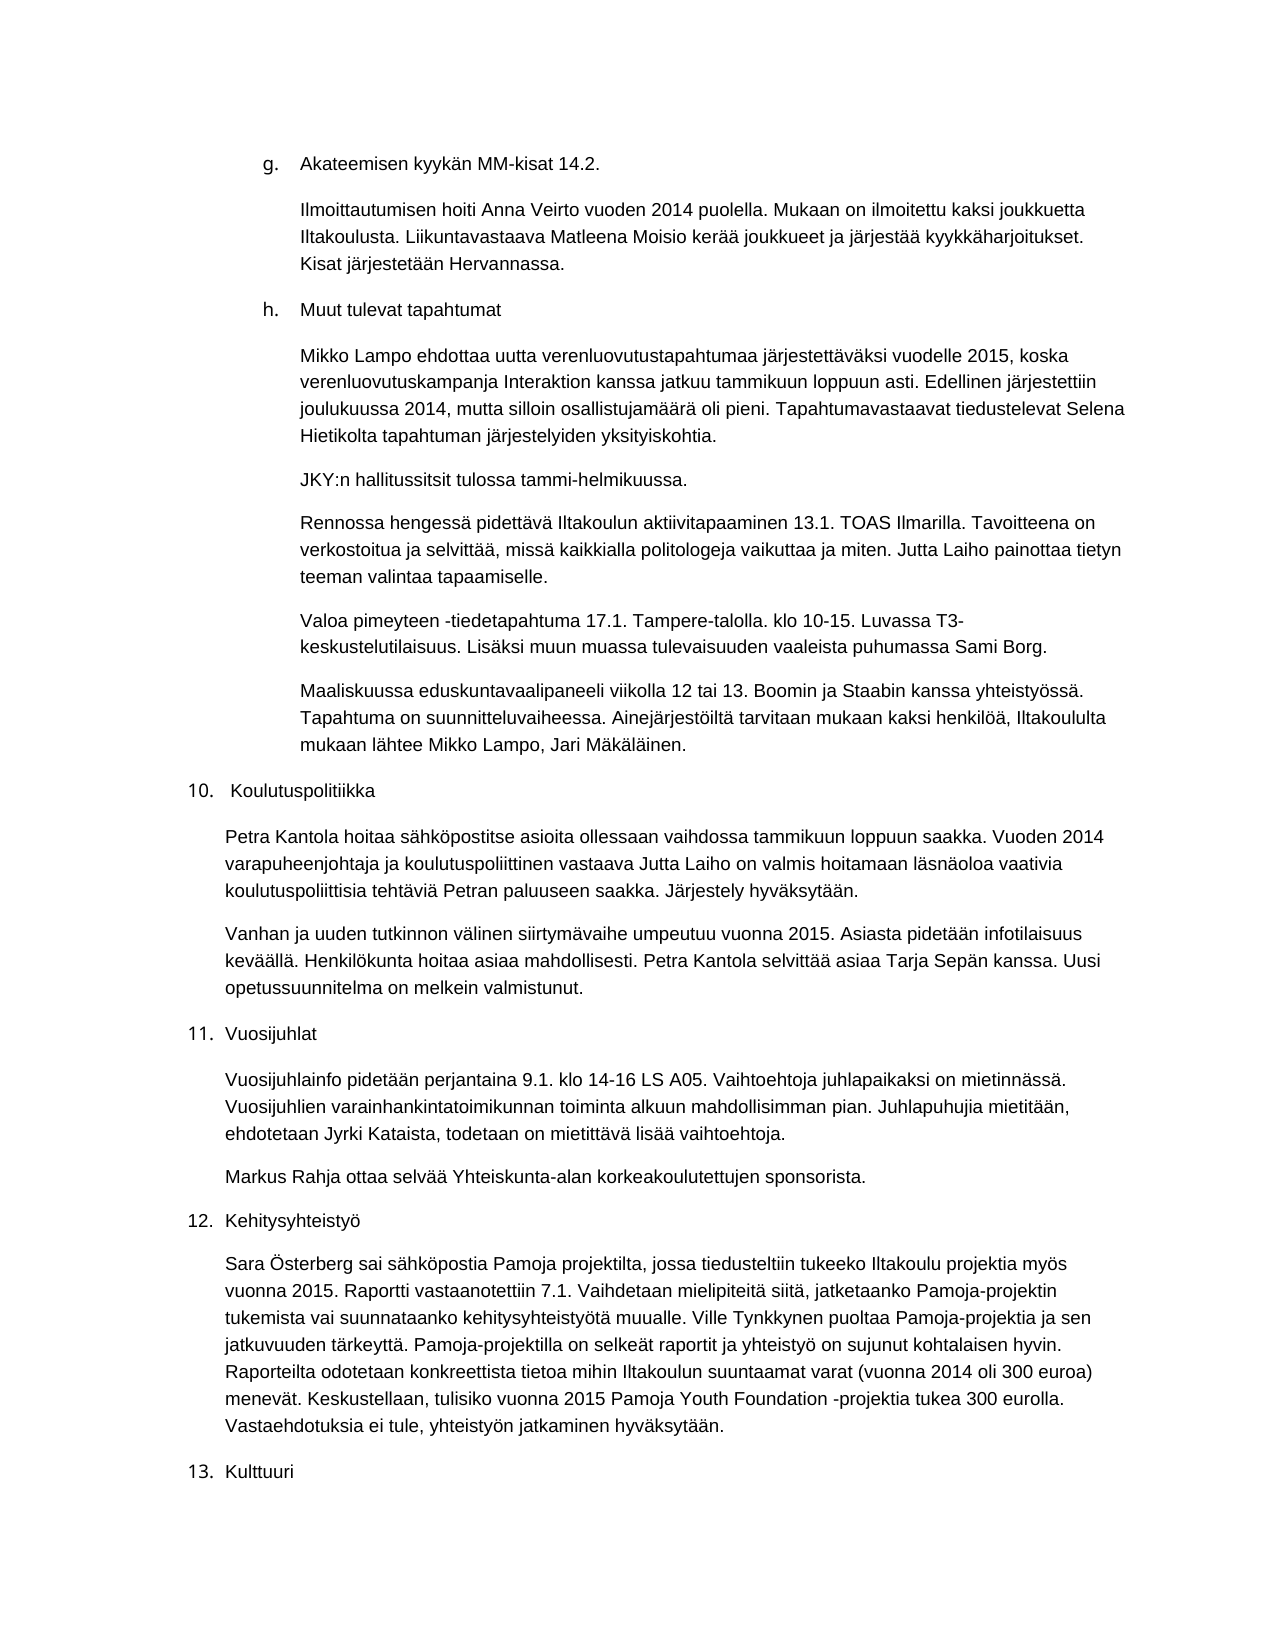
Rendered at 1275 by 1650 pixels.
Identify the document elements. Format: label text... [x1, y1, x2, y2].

text Markus Rahja ottaa selvää Yhteiskunta-alan korkeakoulutettujen sponsorista. [225, 1166, 1125, 1188]
list Kehitysyhteistyö [187, 1209, 1125, 1231]
text Petra Kantola hoitaa sähköpostitse asioita ollessaan vaihdossa tammikuun loppuun saakka. Vuoden 2014 varapuheenjohtaja ja koulutuspoliittinen vastaava Jutta Laiho on valmis hoitamaan läsnäoloa vaativia koulutuspoliittisia tehtäviä Petran paluuseen saakka. Järjestely hyväksytään. [225, 826, 1125, 901]
text Vuosijuhlainfo pidetään perjantaina 9.1. klo 14-16 LS A05. Vaihtoehtoja juhlapaikaksi on mietinnässä. Vuosijuhlien varainhankintatoimikunnan toiminta alkuun mahdollisimman pian. Juhlapuhujia mietitään, ehdotetaan Jyrki Kataista, todetaan on mietittävä lisää vaihtoehtoja. [225, 1069, 1125, 1144]
text Mikko Lampo ehdottaa uutta verenluovutustapahtumaa järjestettäväksi vuodelle 2015, koska verenluovutuskampanja Interaktion kanssa jatkuu tammikuun loppuun asti. Edellinen järjestettiin joulukuussa 2014, mutta silloin osallistujamäärä oli pieni. Tapahtumavastaavat tiedustelevat Selena Hietikolta tapahtuman järjestelyiden yksityiskohtia. [300, 344, 1125, 447]
list Vuosijuhlat [187, 1020, 1125, 1046]
text Ilmoittautumisen hoiti Anna Veirto vuoden 2014 puolella. Mukaan on ilmoitettu kaksi joukkuetta Iltakoulusta. Liikuntavastaava Matleena Moisio kerää joukkueet ja järjestää kyykkäharjoitukset. Kisat järjestetään Hervannassa. [300, 198, 1125, 274]
text Vanhan ja uuden tutkinnon välinen siirtymävaihe umpeutuu vuonna 2015. Asiasta pidetään infotilaisuus keväällä. Henkilökunta hoitaa asiaa mahdollisesti. Petra Kantola selvittää asiaa Tarja Sepän kanssa. Uusi opetussuunnitelma on melkein valmistunut. [225, 923, 1125, 998]
list Kulttuuri [187, 1458, 1125, 1483]
list Akateemisen kyykän MM-kisat 14.2. [262, 150, 1125, 176]
text Valoa pimeyteen -tiedetapahtuma 17.1. Tampere-talolla. klo 10-15. Luvassa T3-keskustelutilaisuus. Lisäksi muun muassa tulevaisuuden vaaleista puhumassa Sami Borg. [300, 609, 1125, 658]
text Sara Österberg sai sähköpostia Pamoja projektilta, jossa tiedusteltiin tukeeko Iltakoulu projektia myös vuonna 2015. Raportti vastaanotettiin 7.1. Vaihdetaan mielipiteitä siitä, jatketaanko Pamoja-projektin tukemista vai suunnataanko kehitysyhteistyötä muualle. Ville Tynkkynen puoltaa Pamoja-projektia ja sen jatkuvuuden tärkeyttä. Pamoja-projektilla on selkeät raportit ja yhteistyö on sujunut kohtalaisen hyvin. Raporteilta odotetaan konkreettista tietoa mihin Iltakoulun suuntaamat varat (vuonna 2014 oli 300 euroa) menevät. Keskustellaan, tulisiko vuonna 2015 Pamoja Youth Foundation -projektia tukea 300 eurolla. Vastaehdotuksia ei tule, yhteistyön jatkaminen hyväksytään. [225, 1253, 1125, 1436]
text Maaliskuussa eduskuntavaalipaneeli viikolla 12 tai 13. Boomin ja Staabin kanssa yhteistyössä. Tapahtuma on suunnitteluvaiheessa. Ainejärjestöiltä tarvitaan mukaan kaksi henkilöä, Iltakoululta mukaan lähtee Mikko Lampo, Jari Mäkäläinen. [300, 680, 1125, 755]
list Koulutuspolitiikka [187, 777, 1125, 803]
text JKY:n hallitussitsit tulossa tammi-helmikuussa. [300, 468, 1125, 490]
text Rennossa hengessä pidettävä Iltakoulun aktiivitapaaminen 13.1. TOAS Ilmarilla. Tavoitteena on verkostoitua ja selvittää, missä kaikkialla politologeja vaikuttaa ja miten. Jutta Laiho painottaa tietyn teeman valintaa tapaamiselle. [300, 512, 1125, 587]
list Muut tulevat tapahtumat [262, 296, 1125, 321]
